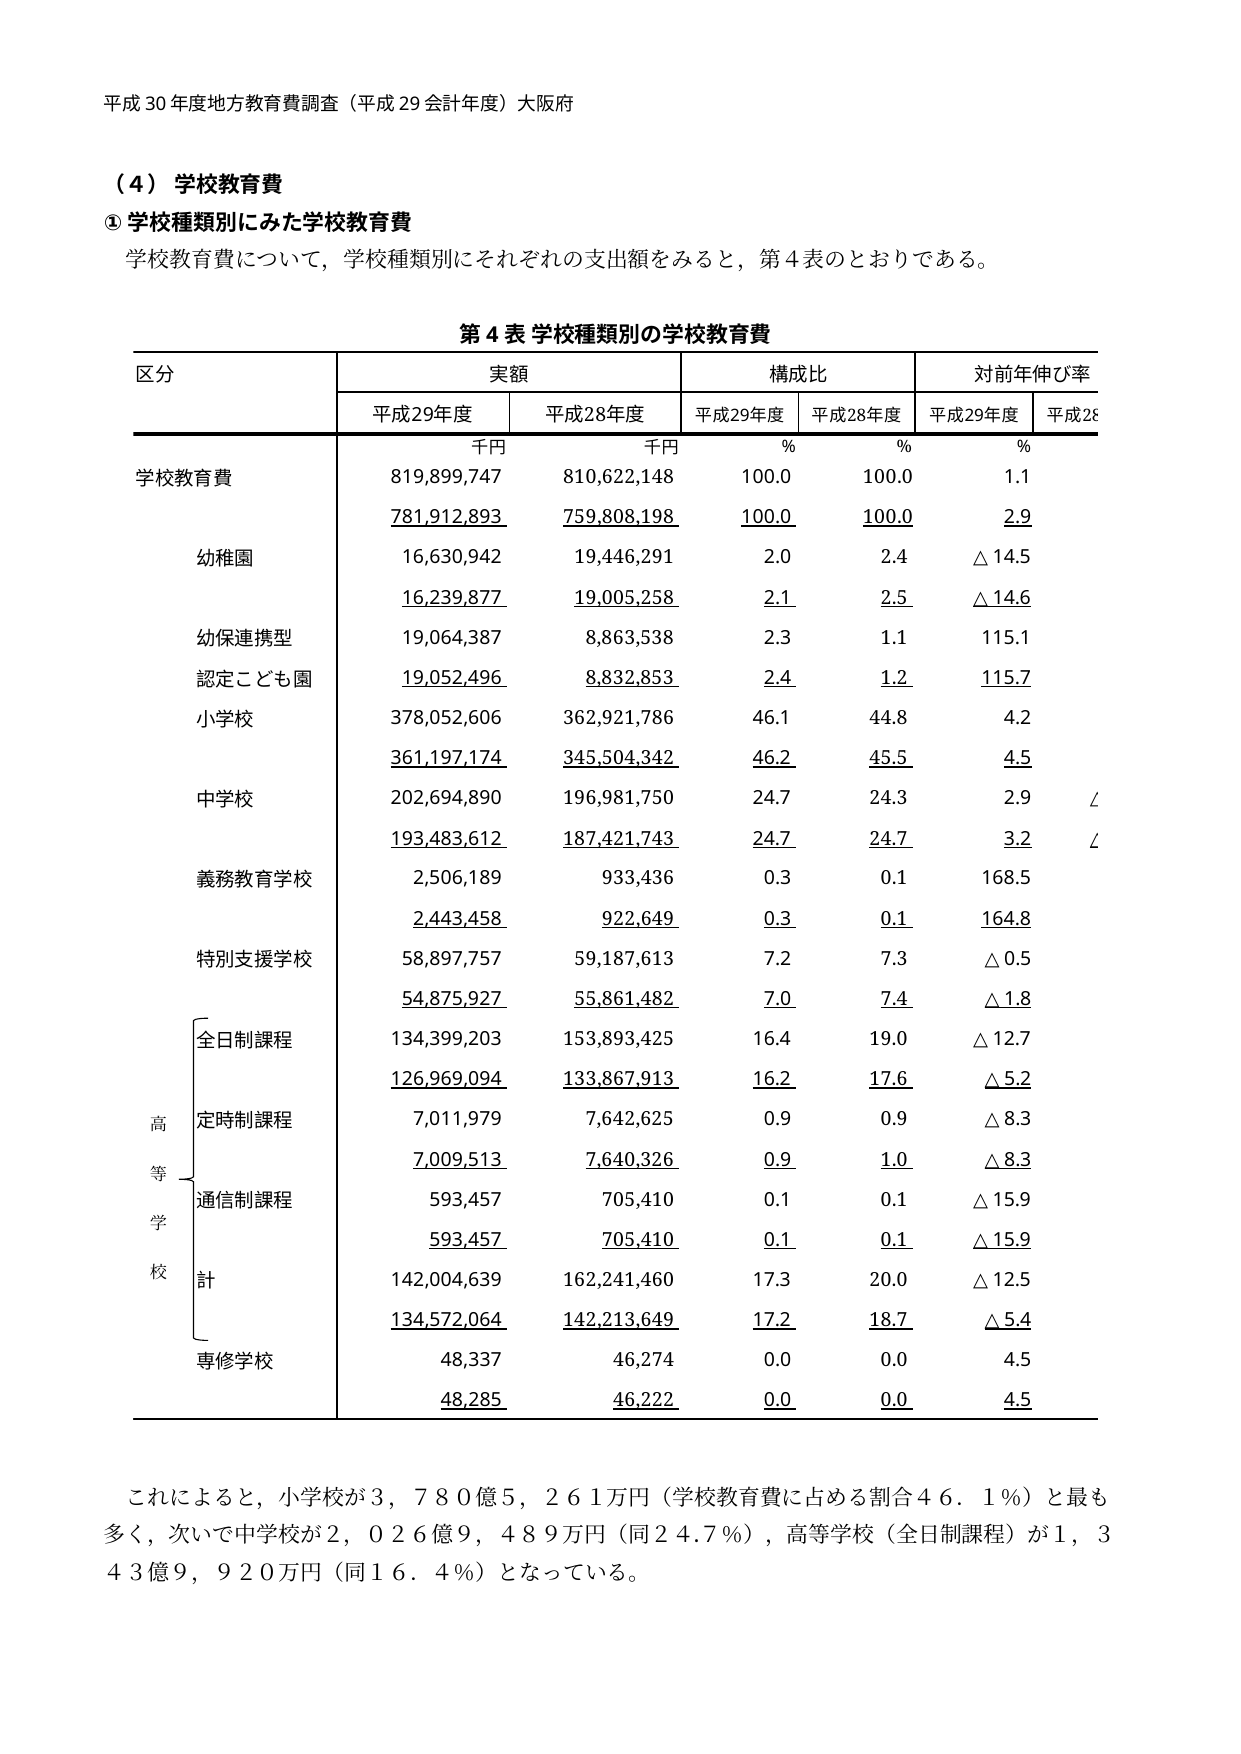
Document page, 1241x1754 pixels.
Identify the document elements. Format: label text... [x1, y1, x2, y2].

text 学校教育費について，学校種類別にそれぞれの支出額をみると，第４表のとおりである。 [103, 239, 1128, 277]
text （４） 学校教育費 [103, 164, 1128, 202]
text これによると，小学校が３，７８０億５，２６１万円（学校教育費に占める割合４６．１％）と最も多く，次いで中学校が２，０２６億９，４８９万円（同２４.７％），高等学校（全日制課程）が１，３４３億９，９２０万円（同１６．４％）となっている。 [103, 1477, 1128, 1589]
text 第4 表 学校種類別の学校教育費 [103, 314, 1128, 352]
text ① 学校種類別にみた学校教育費 [103, 202, 1128, 239]
